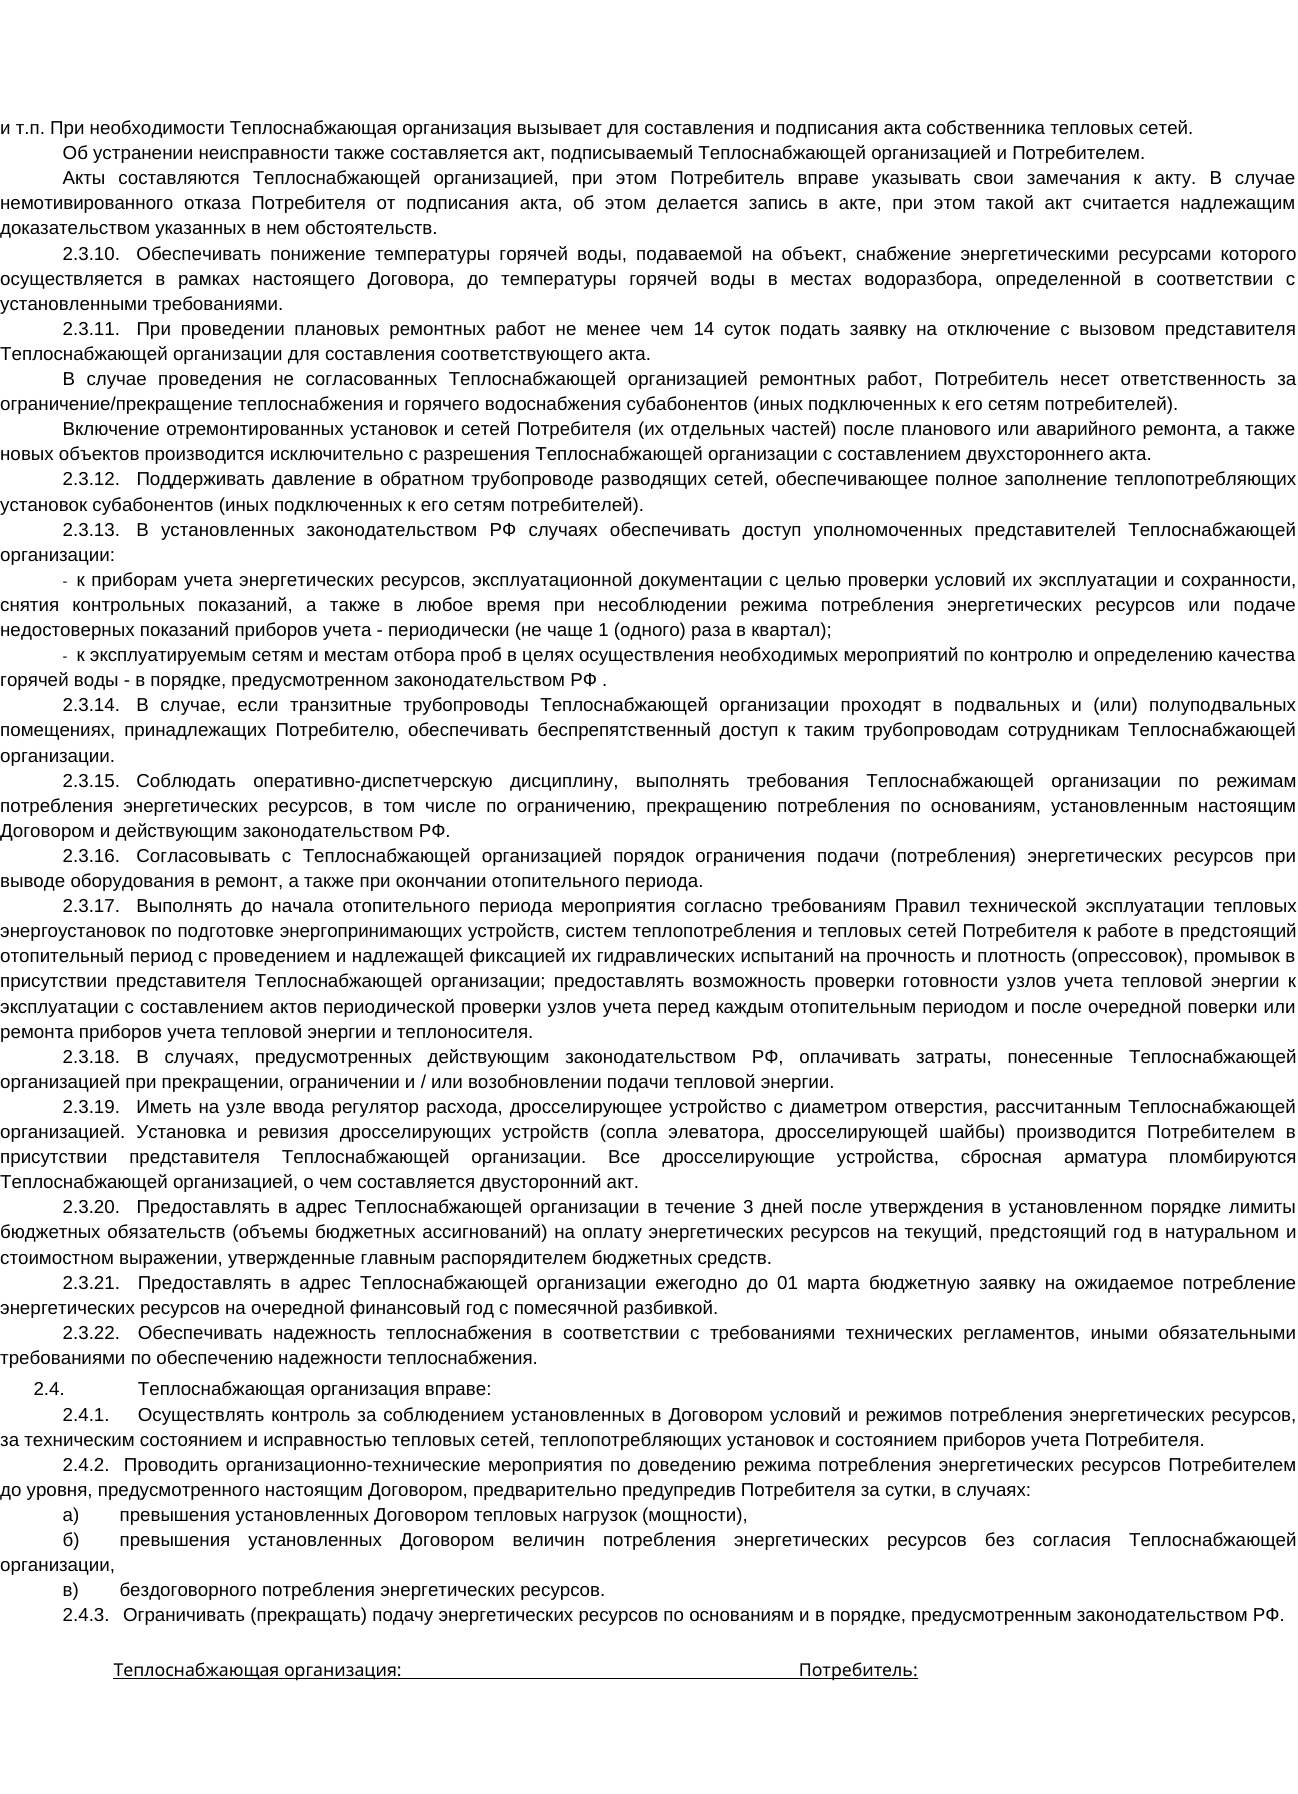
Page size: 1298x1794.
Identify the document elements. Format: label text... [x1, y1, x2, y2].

list к эксплуатируемым сетям и местам отбора проб в целях осуществления необходимых мероприятий по контролю и определению качества горячей воды - в порядке, предусмотренном законодательством РФ . [0, 642, 1297, 692]
list Ограничивать (прекращать) подачу энергетических ресурсов по основаниям и в порядке, предусмотренным законодательством РФ. [0, 1602, 1297, 1627]
text В случае проведения не согласованных Теплоснабжающей организацией ремонтных работ, Потребитель несет ответственность за ограничение/прекращение теплоснабжения и горячего водоснабжения субабонентов (иных подключенных к его сетям потребителей). [0, 365, 1297, 416]
text б) превышения установленных Договором величин потребления энергетических ресурсов без согласия Теплоснабжающей организации, [0, 1526, 1297, 1577]
list Иметь на узле ввода регулятор расхода, дросселирующее устройство с диаметром отверстия, рассчитанным Теплоснабжающей организацией. Установка и ревизия дросселирующих устройств (сопла элеватора, дросселирующей шайбы) производится Потребителем в присутствии представителя Теплоснабжающей организации. Все дросселирующие устройства, сбросная арматура пломбируются Теплоснабжающей организацией, о чем составляется двусторонний акт. [0, 1093, 1297, 1194]
list Согласовывать с Теплоснабжающей организацией порядок ограничения подачи (потребления) энергетических ресурсов при выводе оборудования в ремонт, а также при окончании отопительного периода. [0, 842, 1297, 893]
text Акты составляются Теплоснабжающей организацией, при этом Потребитель вправе указывать свои замечания к акту. В случае немотивированного отказа Потребителя от подписания акта, об этом делается запись в акте, при этом такой акт считается надлежащим доказательством указанных в нем обстоятельств. [0, 164, 1297, 240]
text Включение отремонтированных установок и сетей Потребителя (их отдельных частей) после планового или аварийного ремонта, а также новых объектов производится исключительно с разрешения Теплоснабжающей организации с составлением двухстороннего акта. [0, 416, 1297, 466]
text а) превышения установленных Договором тепловых нагрузок (мощности), [0, 1501, 1297, 1526]
list При проведении плановых ремонтных работ не менее чем 14 суток подать заявку на отключение с вызовом представителя Теплоснабжающей организации для составления соответствующего акта. [0, 315, 1297, 365]
list Поддерживать давление в обратном трубопроводе разводящих сетей, обеспечивающее полное заполнение теплопотребляющих установок субабонентов (иных подключенных к его сетям потребителей). [0, 466, 1297, 516]
list В случае, если транзитные трубопроводы Теплоснабжающей организации проходят в подвальных и (или) полуподвальных помещениях, принадлежащих Потребителю, обеспечивать беспрепятственный доступ к таким трубопроводам сотрудникам Теплоснабжающей организации. [0, 692, 1297, 767]
text и т.п. При необходимости Теплоснабжающая организация вызывает для составления и подписания акта собственника тепловых сетей. [0, 114, 1297, 139]
list Проводить организационно-технические мероприятия по доведению режима потребления энергетических ресурсов Потребителем до уровня, предусмотренного настоящим Договором, предварительно предупредив Потребителя за сутки, в случаях: [0, 1451, 1297, 1501]
list Выполнять до начала отопительного периода мероприятия согласно требованиям Правил технической эксплуатации тепловых энергоустановок по подготовке энергопринимающих устройств, систем теплопотребления и тепловых сетей Потребителя к работе в предстоящий отопительный период с проведением и надлежащей фиксацией их гидравлических испытаний на прочность и плотность (опрессовок), промывок в присутствии представителя Теплоснабжающей организации; предоставлять возможность проверки готовности узлов учета тепловой энергии к эксплуатации с составлением актов периодической проверки узлов учета перед каждым отопительным периодом и после очередной поверки или ремонта приборов учета тепловой энергии и теплоносителя. [0, 893, 1297, 1043]
list Обеспечивать понижение температуры горячей воды, подаваемой на объект, снабжение энергетическими ресурсами которого осуществляется в рамках настоящего Договора, до температуры горячей воды в местах водоразбора, определенной в соответствии с установленными требованиями. [0, 240, 1297, 315]
list Теплоснабжающая организация вправе: [33, 1376, 1297, 1401]
list Соблюдать оперативно-диспетчерскую дисциплину, выполнять требования Теплоснабжающей организации по режимам потребления энергетических ресурсов, в том числе по ограничению, прекращению потребления по основаниям, установленным настоящим Договором и действующим законодательством РФ. [0, 767, 1297, 842]
list Осуществлять контроль за соблюдением установленных в Договором условий и режимов потребления энергетических ресурсов, за техническим состоянием и исправностью тепловых сетей, теплопотребляющих установок и состоянием приборов учета Потребителя. [0, 1401, 1297, 1451]
list Предоставлять в адрес Теплоснабжающей организации ежегодно до 01 марта бюджетную заявку на ожидаемое потребление энергетических ресурсов на очередной финансовый год с помесячной разбивкой. [0, 1269, 1297, 1319]
text Об устранении неисправности также составляется акт, подписываемый Теплоснабжающей организацией и Потребителем. [0, 139, 1297, 164]
list к приборам учета энергетических ресурсов, эксплуатационной документации с целью проверки условий их эксплуатации и сохранности, снятия контрольных показаний, а также в любое время при несоблюдении режима потребления энергетических ресурсов или подаче недостоверных показаний приборов учета - периодически (не чаще 1 (одного) раза в квартал); [0, 566, 1297, 642]
list В установленных законодательством РФ случаях обеспечивать доступ уполномоченных представителей Теплоснабжающей организации: [0, 516, 1297, 566]
text в) бездоговорного потребления энергетических ресурсов. [0, 1577, 1297, 1602]
list В случаях, предусмотренных действующим законодательством РФ, оплачивать затраты, понесенные Теплоснабжающей организацией при прекращении, ограничении и / или возобновлении подачи тепловой энергии. [0, 1043, 1297, 1093]
list Предоставлять в адрес Теплоснабжающей организации в течение 3 дней после утверждения в установленном порядке лимиты бюджетных обязательств (объемы бюджетных ассигнований) на оплату энергетических ресурсов на текущий, предстоящий год в натуральном и стоимостном выражении, утвержденные главным распорядителем бюджетных средств. [0, 1194, 1297, 1269]
list Обеспечивать надежность теплоснабжения в соответствии с требованиями технических регламентов, иными обязательными требованиями по обеспечению надежности теплоснабжения. [0, 1319, 1297, 1369]
